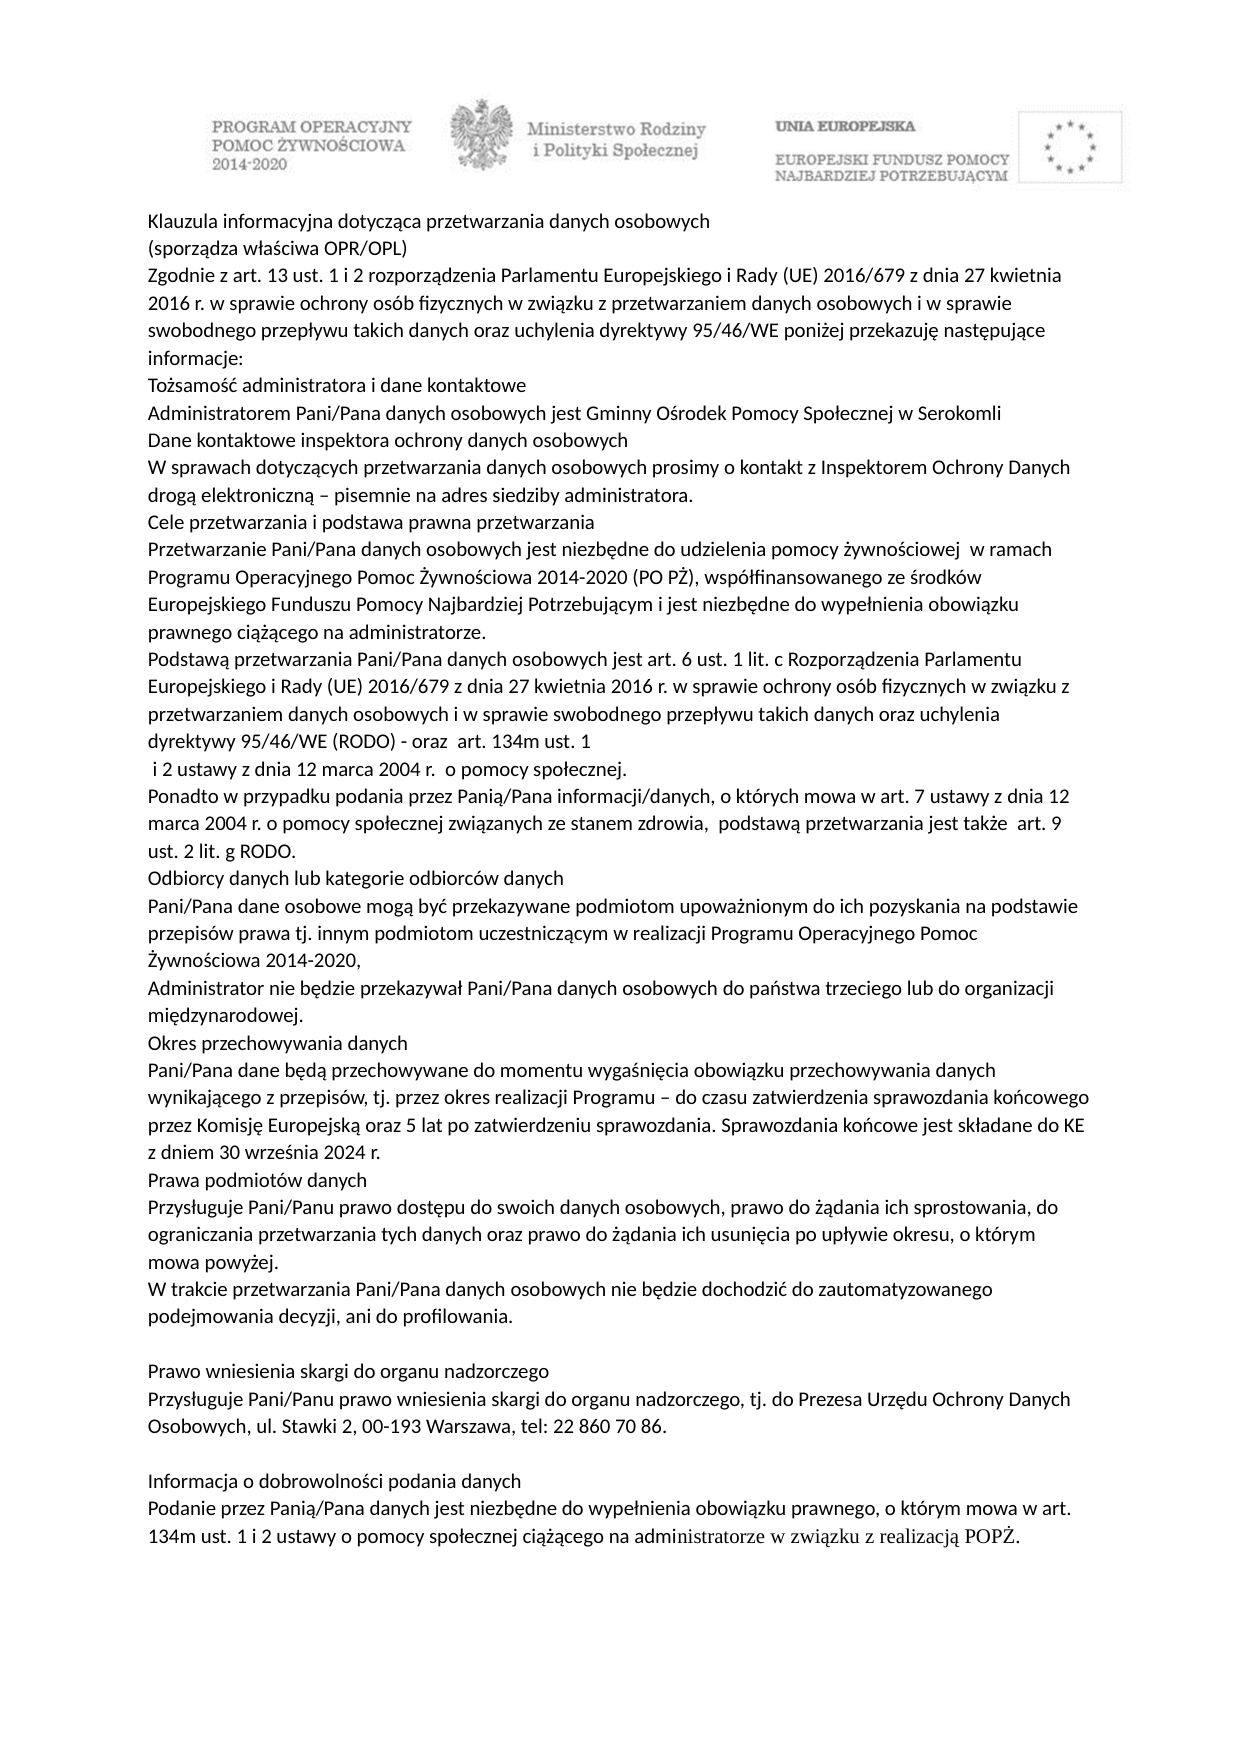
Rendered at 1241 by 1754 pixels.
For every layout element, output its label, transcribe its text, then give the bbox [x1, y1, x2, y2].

text (sporządza właściwa OPR/OPL) [148, 235, 1093, 261]
text Administrator nie będzie przekazywał Pani/Pana danych osobowych do państwa trzeciego lub do organizacji międzynarodowej. [148, 975, 1093, 1028]
text Przysługuje Pani/Panu prawo wniesienia skargi do organu nadzorczego, tj. do Prezesa Urzędu Ochrony Danych Osobowych, ul. Stawki 2, 00-193 Warszawa, tel: 22 860 70 86. [148, 1386, 1093, 1439]
text Prawo wniesienia skargi do organu nadzorczego [148, 1358, 1093, 1384]
text Przetwarzanie Pani/Pana danych osobowych jest niezbędne do udzielenia pomocy żywnościowej w ramach Programu Operacyjnego Pomoc Żywnościowa 2014-2020 (PO PŻ), współfinansowanego ze środków Europejskiego Funduszu Pomocy Najbardziej Potrzebującym i jest niezbędne do wypełnienia obowiązku prawnego ciążącego na administratorze. [148, 537, 1093, 644]
text Tożsamość administratora i dane kontaktowe [148, 372, 1093, 398]
text Cele przetwarzania i podstawa prawna przetwarzania [148, 509, 1093, 535]
text Przysługuje Pani/Panu prawo dostępu do swoich danych osobowych, prawo do żądania ich sprostowania, do ograniczania przetwarzania tych danych oraz prawo do żądania ich usunięcia po upływie okresu, o którym mowa powyżej. [148, 1194, 1093, 1274]
text Administratorem Pani/Pana danych osobowych jest Gminny Ośrodek Pomocy Społecznej w Serokomli [148, 400, 1093, 425]
text Zgodnie z art. 13 ust. 1 i 2 rozporządzenia Parlamentu Europejskiego i Rady (UE) 2016/679 z dnia 27 kwietnia 2016 r. w sprawie ochrony osób fizycznych w związku z przetwarzaniem danych osobowych i w sprawie swobodnego przepływu takich danych oraz uchylenia dyrektywy 95/46/WE poniżej przekazuję następujące informacje: [148, 263, 1093, 370]
text Podanie przez Panią/Pana danych jest niezbędne do wypełnienia obowiązku prawnego, o którym mowa w art. 134m ust. 1 i 2 ustawy o pomocy społecznej ciążącego na administratorze w związku z realizacją POPŻ. [148, 1496, 1093, 1548]
text Pani/Pana dane będą przechowywane do momentu wygaśnięcia obowiązku przechowywania danych wynikającego z przepisów, tj. przez okres realizacji Programu – do czasu zatwierdzenia sprawozdania końcowego przez Komisję Europejską oraz 5 lat po zatwierdzeniu sprawozdania. Sprawozdania końcowe jest składane do KE z dniem 30 września 2024 r. Prawa podmiotów danych [148, 1057, 1093, 1192]
text W sprawach dotyczących przetwarzania danych osobowych prosimy o kontakt z Inspektorem Ochrony Danych drogą elektroniczną – pisemnie na adres siedziby administratora. [148, 454, 1093, 507]
text Okres przechowywania danych [148, 1030, 1093, 1055]
text Pani/Pana dane osobowe mogą być przekazywane podmiotom upoważnionym do ich pozyskania na podstawie przepisów prawa tj. innym podmiotom uczestniczącym w realizacji Programu Operacyjnego Pomoc Żywnościowa 2014-2020, [148, 893, 1093, 973]
picture [147, 73, 1163, 208]
text Podstawą przetwarzania Pani/Pana danych osobowych jest art. 6 ust. 1 lit. c Rozporządzenia Parlamentu Europejskiego i Rady (UE) 2016/679 z dnia 27 kwietnia 2016 r. w sprawie ochrony osób fizycznych w związku z przetwarzaniem danych osobowych i w sprawie swobodnego przepływu takich danych oraz uchylenia dyrektywy 95/46/WE (RODO) - oraz art. 134m ust. 1 [148, 646, 1093, 754]
text Klauzula informacyjna dotycząca przetwarzania danych osobowych [148, 208, 1093, 233]
text Informacja o dobrowolności podania danych [148, 1468, 1093, 1493]
text i 2 ustawy z dnia 12 marca 2004 r. o pomocy społecznej. [148, 756, 1093, 781]
text Dane kontaktowe inspektora ochrony danych osobowych [148, 427, 1093, 452]
text Ponadto w przypadku podania przez Panią/Pana informacji/danych, o których mowa w art. 7 ustawy z dnia 12 marca 2004 r. o pomocy społecznej związanych ze stanem zdrowia, podstawą przetwarzania jest także art. 9 ust. 2 lit. g RODO. Odbiorcy danych lub kategorie odbiorców danych [148, 783, 1093, 891]
text W trakcie przetwarzania Pani/Pana danych osobowych nie będzie dochodzić do zautomatyzowanego podejmowania decyzji, ani do profilowania. [148, 1276, 1093, 1329]
